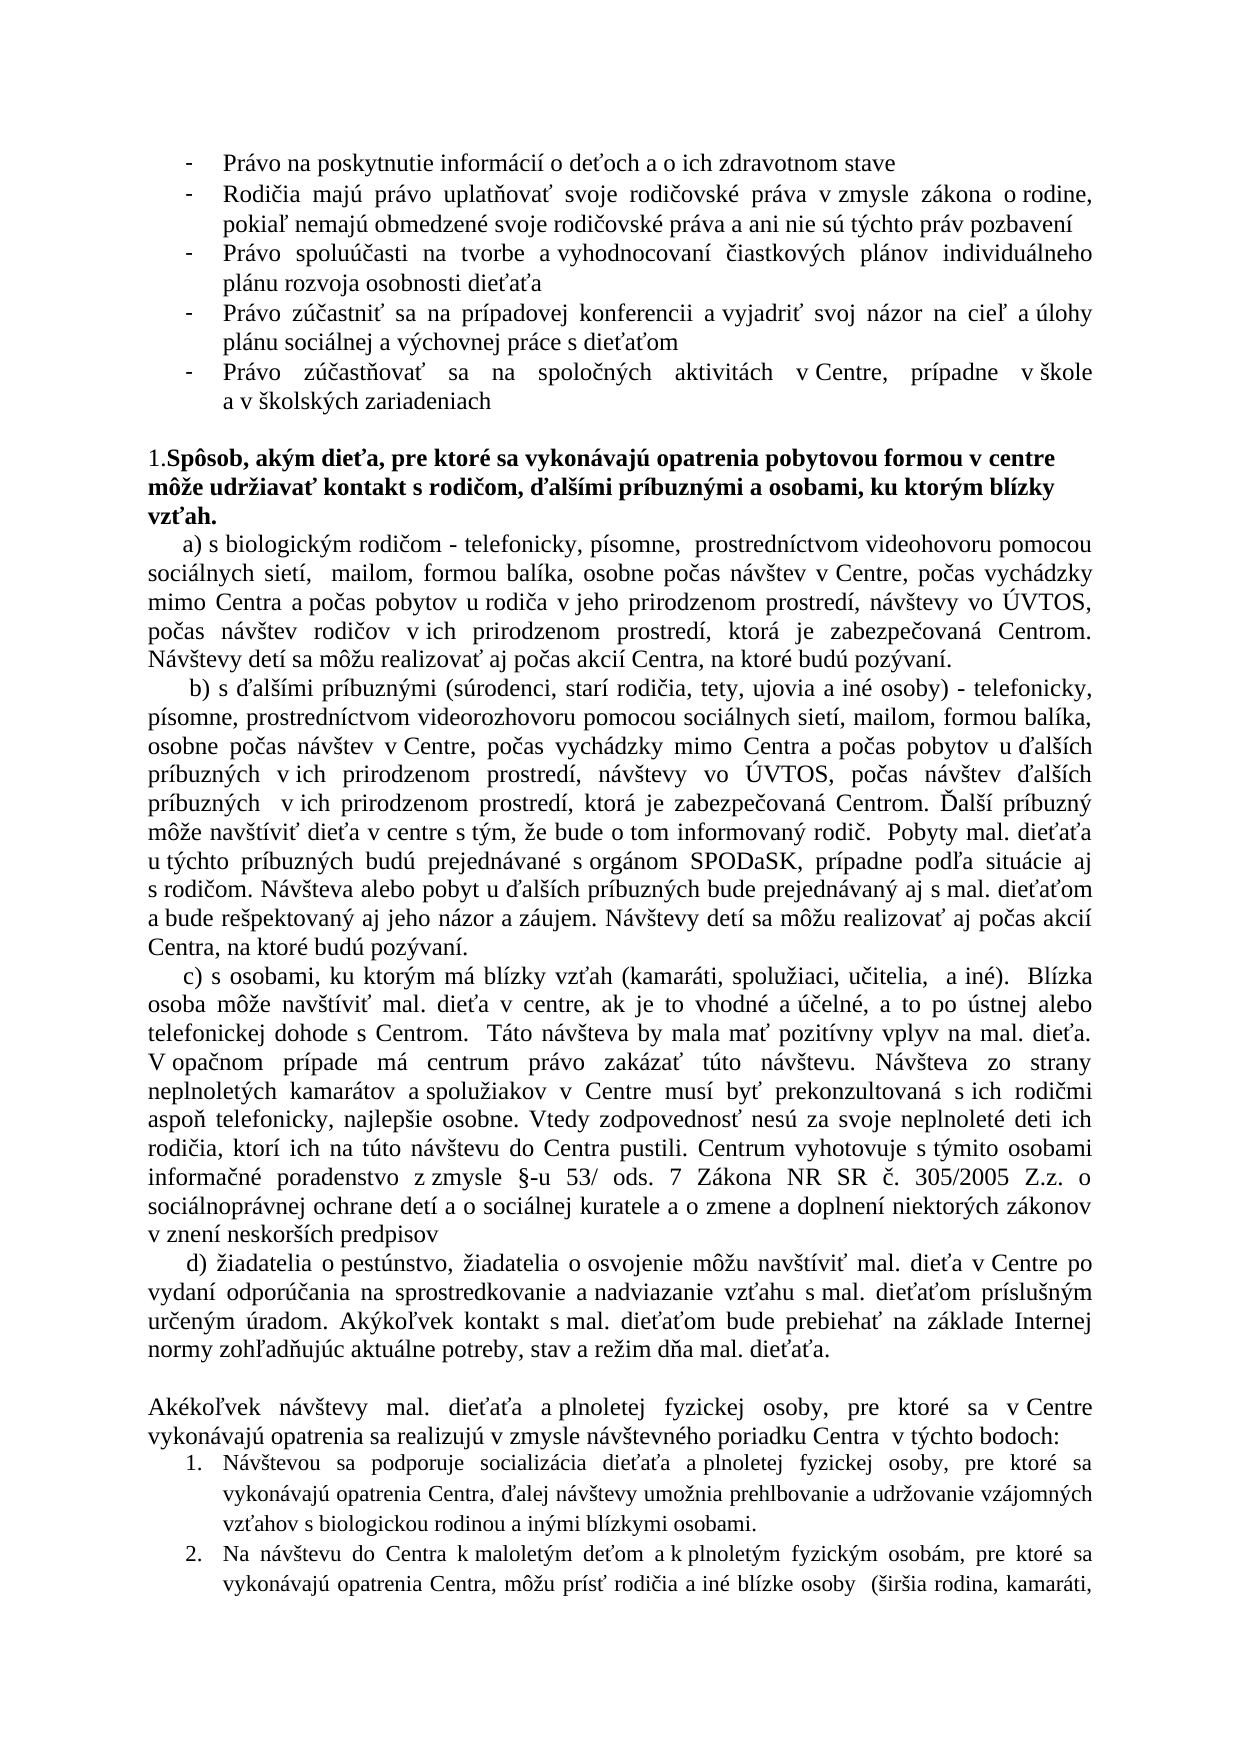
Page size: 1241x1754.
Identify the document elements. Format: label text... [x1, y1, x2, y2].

list Právo spoluúčasti na tvorbe a vyhodnocovaní čiastkových plánov individuálneho plánu rozvoja osobnosti dieťaťa [185, 237, 1093, 297]
list Rodičia majú právo uplatňovať svoje rodičovské práva v zmysle zákona o rodine, pokiaľ nemajú obmedzené svoje rodičovské práva a ani nie sú týchto práv pozbavení [185, 178, 1093, 237]
text c) s osobami, ku ktorým má blízky vzťah (kamaráti, spolužiaci, učitelia, a iné). Blízka osoba môže navštíviť mal. dieťa v centre, ak je to vhodné a účelné, a to po ústnej alebo telefonickej dohode s Centrom. Táto návšteva by mala mať pozitívny vplyv na mal. dieťa. V opačnom prípade má centrum právo zakázať túto návštevu. Návšteva zo strany neplnoletých kamarátov a spolužiakov v Centre musí byť prekonzultovaná s ich rodičmi aspoň telefonicky, najlepšie osobne. Vtedy zodpovednosť nesú za svoje neplnoleté deti ich rodičia, ktorí ich na túto návštevu do Centra pustili. Centrum vyhotovuje s týmito osobami informačné poradenstvo z zmysle §-u 53/ ods. 7 Zákona NR SR č. 305/2005 Z.z. o sociálnoprávnej ochrane detí a o sociálnej kuratele a o zmene a doplnení niektorých zákonov v znení neskorších predpisov [148, 961, 1093, 1248]
list Právo zúčastniť sa na prípadovej konferencii a vyjadriť svoj názor na cieľ a úlohy plánu sociálnej a výchovnej práce s dieťaťom [185, 297, 1093, 356]
list Právo zúčastňovať sa na spoločných aktivitách v Centre, prípadne v škole a v školských zariadeniach [185, 356, 1093, 415]
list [185, 1540, 1093, 1597]
list Právo na poskytnutie informácií o deťoch a o ich zdravotnom stave [185, 148, 1093, 178]
text Akékoľvek návštevy mal. dieťaťa a plnoletej fyzickej osoby, pre ktoré sa v Centre vykonávajú opatrenia sa realizujú v zmysle návštevného poriadku Centra v týchto bodoch: [148, 1392, 1093, 1449]
list Návštevou sa podporuje socializácia dieťaťa a plnoletej fyzickej osoby, pre ktoré sa vykonávajú opatrenia Centra, ďalej návštevy umožnia prehlbovanie a udržovanie vzájomných vzťahov s biologickou rodinou a inými blízkymi osobami. [185, 1449, 1093, 1536]
text b) s ďalšími príbuznými (súrodenci, starí rodičia, tety, ujovia a iné osoby) - telefonicky, písomne, prostredníctvom videorozhovoru pomocou sociálnych sietí, mailom, formou balíka, osobne počas návštev v Centre, počas vychádzky mimo Centra a počas pobytov u ďalších príbuzných v ich prirodzenom prostredí, návštevy vo ÚVTOS, počas návštev ďalších príbuzných v ich prirodzenom prostredí, ktorá je zabezpečovaná Centrom. Ďalší príbuzný môže navštíviť dieťa v centre s tým, že bude o tom informovaný rodič. Pobyty mal. dieťaťa u týchto príbuzných budú prejednávané s orgánom SPODaSK, prípadne podľa situácie aj s rodičom. Návšteva alebo pobyt u ďalších príbuzných bude prejednávaný aj s mal. dieťaťom a bude rešpektovaný aj jeho názor a záujem. Návštevy detí sa môžu realizovať aj počas akcií Centra, na ktoré budú pozývaní. [148, 673, 1093, 961]
text 1.Spôsob, akým dieťa, pre ktoré sa vykonávajú opatrenia pobytovou formou v centre môže udržiavať kontakt s rodičom, ďalšími príbuznými a osobami, ku ktorým blízky vzťah. [148, 443, 1093, 529]
text d) žiadatelia o pestúnstvo, žiadatelia o osvojenie môžu navštíviť mal. dieťa v Centre po vydaní odporúčania na sprostredkovanie a nadviazanie vzťahu s mal. dieťaťom príslušným určeným úradom. Akýkoľvek kontakt s mal. dieťaťom bude prebiehať na základe Internej normy zohľadňujúc aktuálne potreby, stav a režim dňa mal. dieťaťa. [148, 1248, 1093, 1363]
text a) s biologickým rodičom - telefonicky, písomne, prostredníctvom videohovoru pomocou sociálnych sietí, mailom, formou balíka, osobne počas návštev v Centre, počas vychádzky mimo Centra a počas pobytov u rodiča v jeho prirodzenom prostredí, návštevy vo ÚVTOS, počas návštev rodičov v ich prirodzenom prostredí, ktorá je zabezpečovaná Centrom. Návštevy detí sa môžu realizovať aj počas akcií Centra, na ktoré budú pozývaní. [148, 529, 1093, 673]
